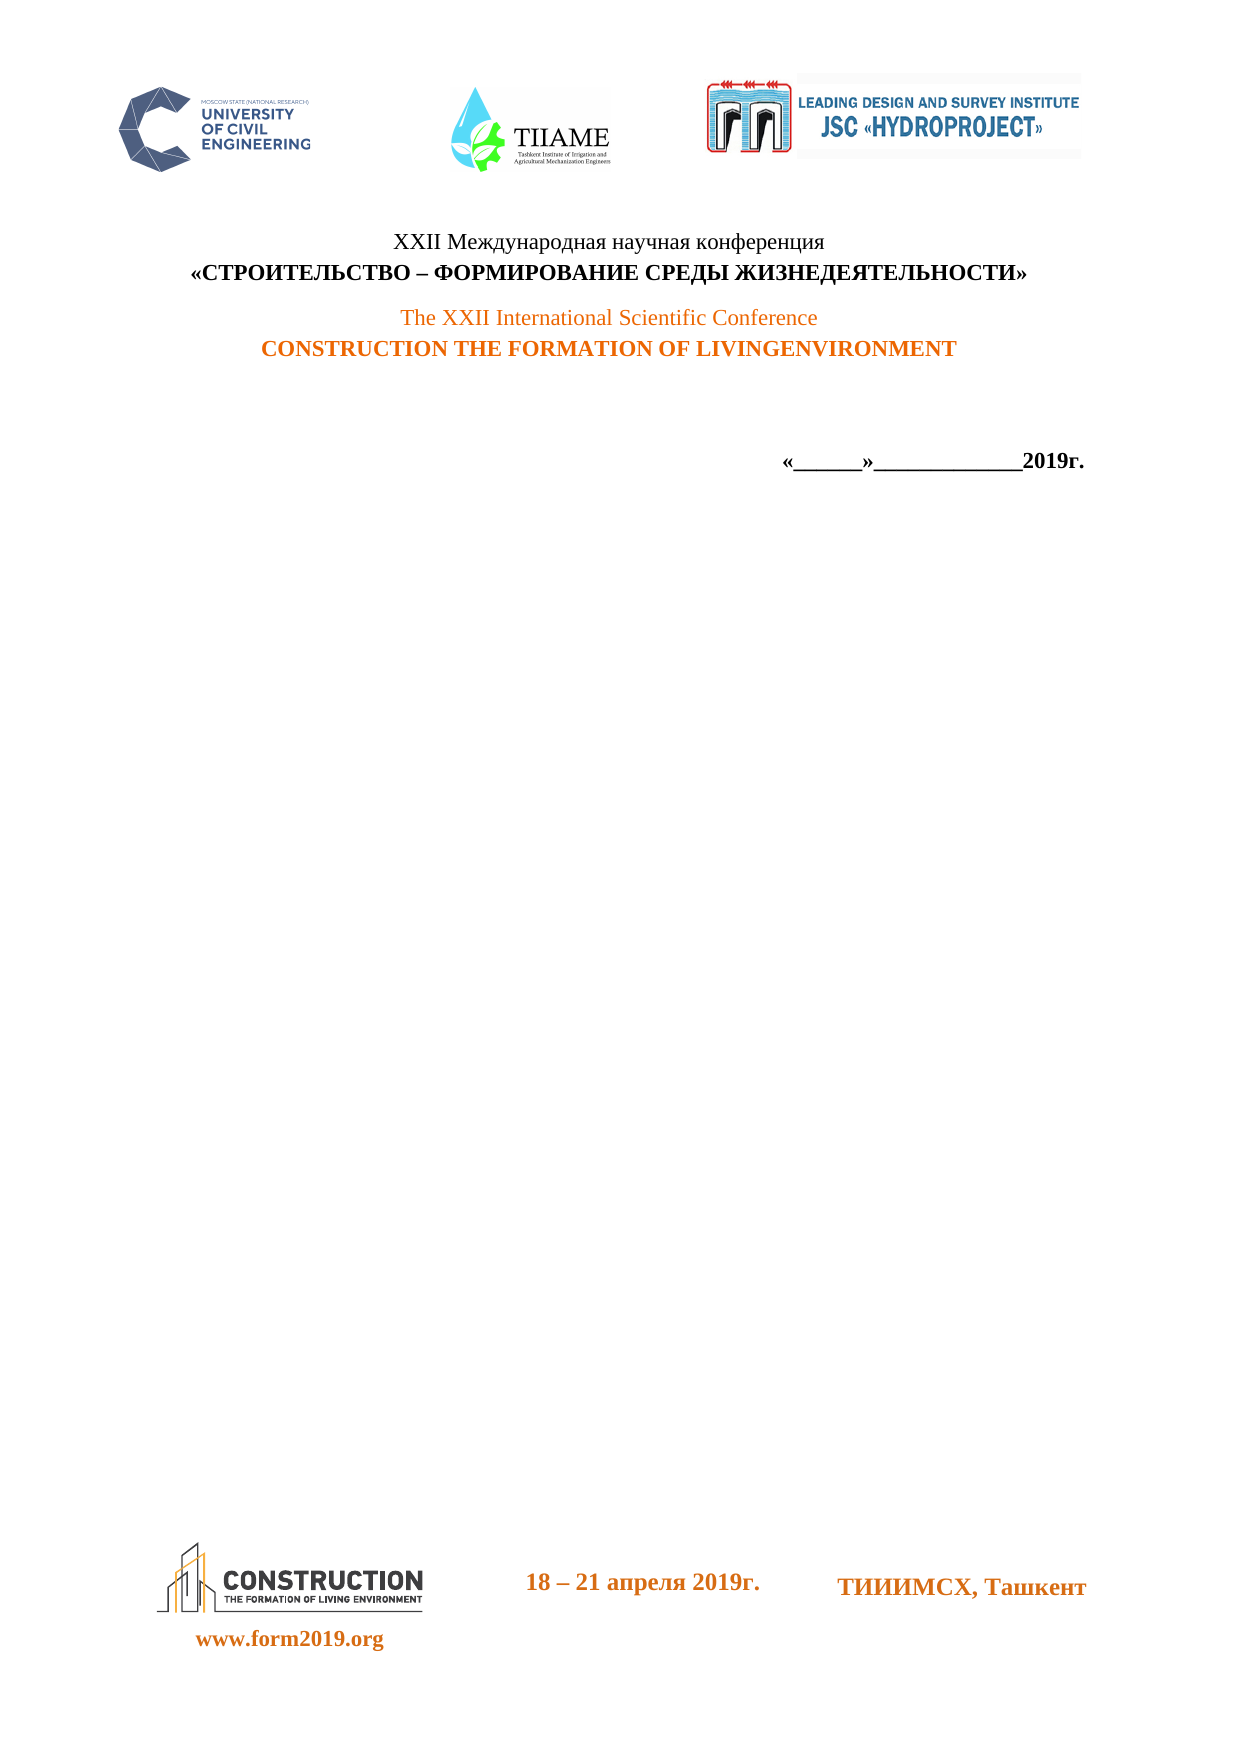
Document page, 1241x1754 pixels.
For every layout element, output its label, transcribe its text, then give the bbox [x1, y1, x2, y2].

text «______»_____________2019г. [782, 447, 1122, 473]
picture [118, 86, 311, 173]
picture [450, 87, 612, 172]
picture [702, 73, 1082, 159]
